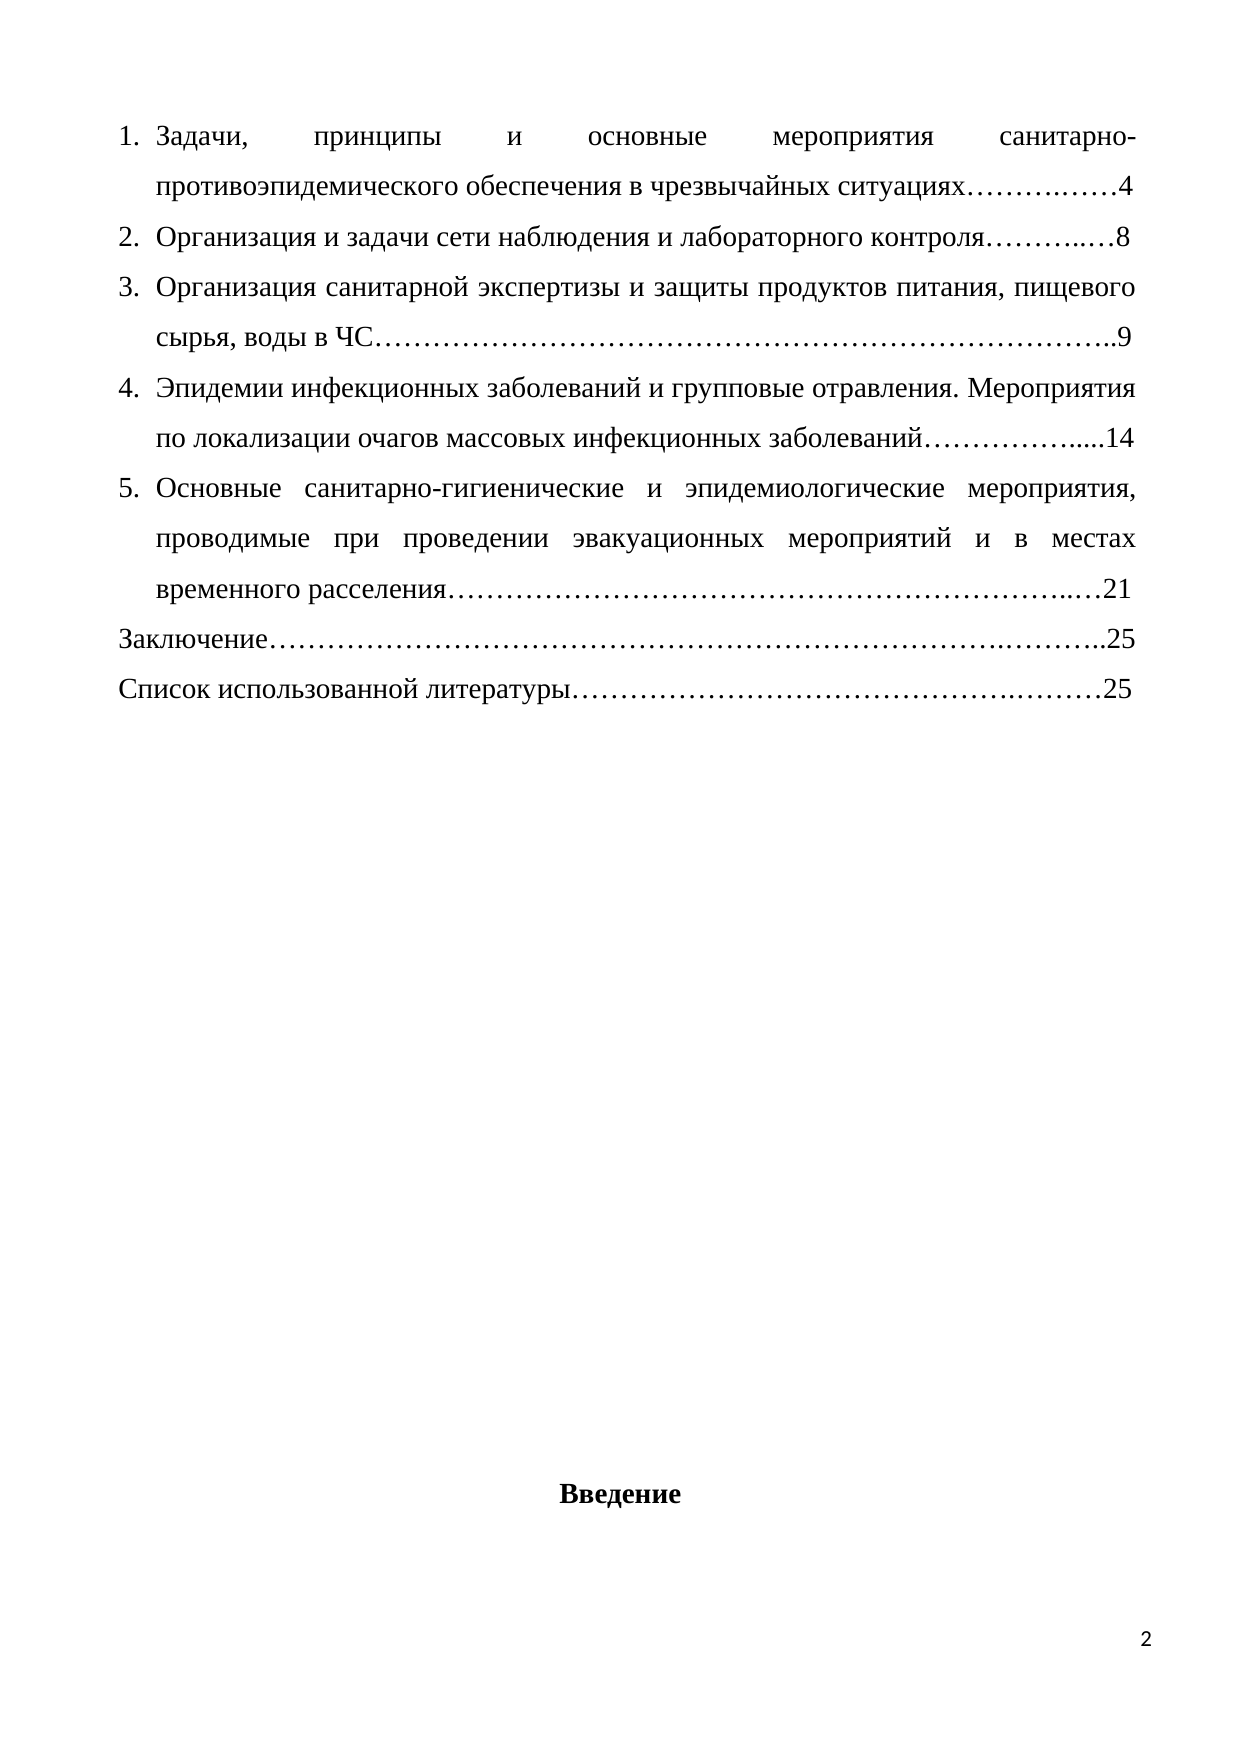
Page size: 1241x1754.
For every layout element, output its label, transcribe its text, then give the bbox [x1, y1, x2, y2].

list Организация санитарной экспертизы и защиты продуктов питания, пищевого сырья, воды в ЧС…………………………………………………………………..9 [118, 269, 1137, 353]
list Задачи, принципы и основные мероприятия санитарно-противоэпидемического обеспечения в чрезвычайных ситуациях……….……4 [118, 118, 1137, 202]
list Организация и задачи сети наблюдения и лабораторного контроля………..…8 [118, 219, 1137, 252]
text Заключение………………………………………………………………….………..25 [118, 621, 1137, 655]
text Список использованной литературы……………………………………….………25 [118, 672, 1137, 705]
text Введение [118, 1477, 1122, 1510]
list Основные санитарно-гигиенические и эпидемиологические мероприятия, проводимые при проведении эвакуационных мероприятий и в местах временного расселения………………………………………………………..…21 [118, 470, 1137, 604]
list Эпидемии инфекционных заболеваний и групповые отравления. Мероприятия по локализации очагов массовых инфекционных заболеваний…………….....14 [118, 370, 1137, 453]
